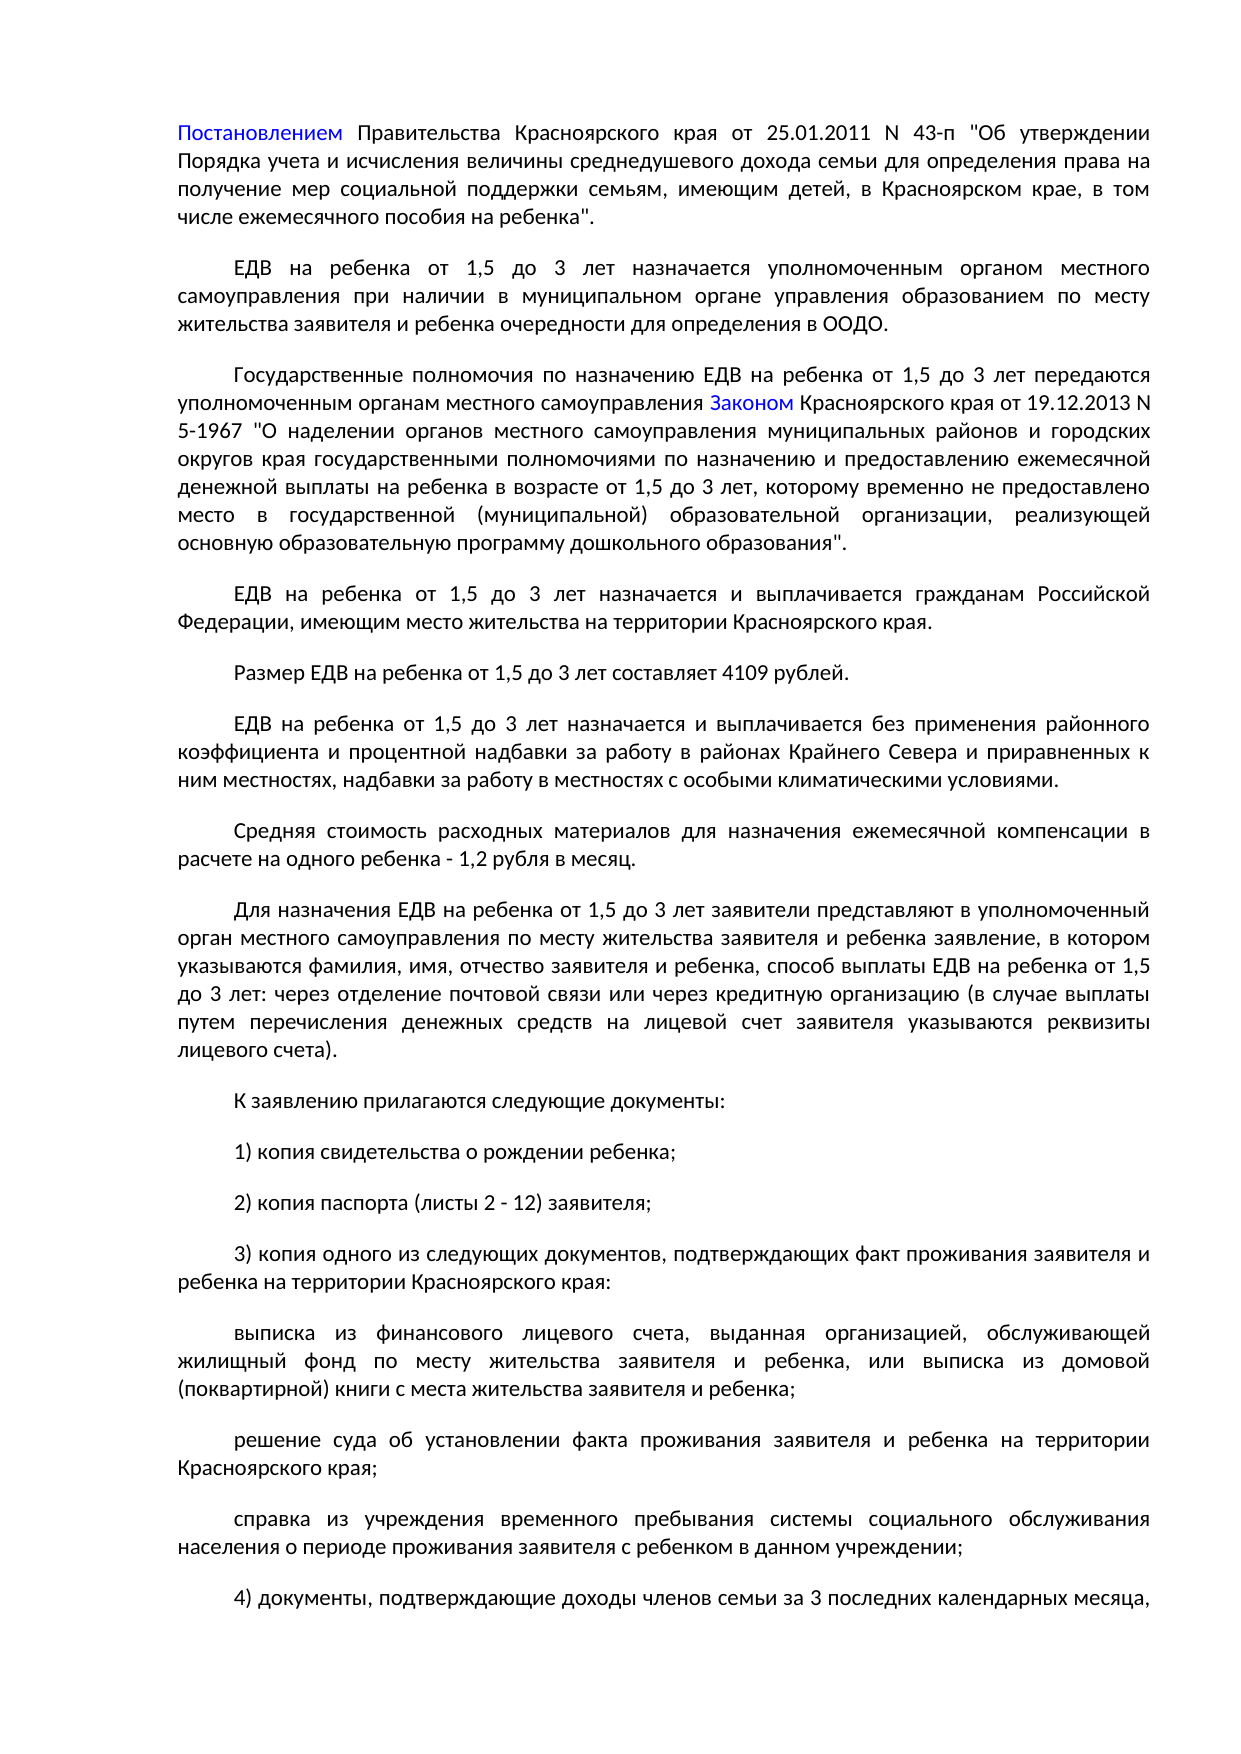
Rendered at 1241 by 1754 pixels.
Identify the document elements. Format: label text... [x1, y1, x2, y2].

text К заявлению прилагаются следующие документы: [177, 1086, 1152, 1114]
text 3) копия одного из следующих документов, подтверждающих факт проживания заявителя и ребенка на территории Красноярского края: [177, 1239, 1152, 1295]
text 2) копия паспорта (листы 2 - 12) заявителя; [177, 1188, 1152, 1216]
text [177, 1583, 1152, 1611]
text справка из учреждения временного пребывания системы социального обслуживания населения о периоде проживания заявителя с ребенком в данном учреждении; [177, 1504, 1152, 1560]
text ЕДВ на ребенка от 1,5 до 3 лет назначается и выплачивается гражданам Российской Федерации, имеющим место жительства на территории Красноярского края. [177, 579, 1152, 635]
text Средняя стоимость расходных материалов для назначения ежемесячной компенсации в расчете на одного ребенка - 1,2 рубля в месяц. [177, 816, 1152, 872]
text Размер ЕДВ на ребенка от 1,5 до 3 лет составляет 4109 рублей. [177, 658, 1152, 686]
text ЕДВ на ребенка от 1,5 до 3 лет назначается и выплачивается без применения районного коэффициента и процентной надбавки за работу в районах Крайнего Севера и приравненных к ним местностях, надбавки за работу в местностях с особыми климатическими условиями. [177, 709, 1152, 793]
text Для назначения ЕДВ на ребенка от 1,5 до 3 лет заявители представляют в уполномоченный орган местного самоуправления по месту жительства заявителя и ребенка заявление, в котором указываются фамилия, имя, отчество заявителя и ребенка, способ выплаты ЕДВ на ребенка от 1,5 до 3 лет: через отделение почтовой связи или через кредитную организацию (в случае выплаты путем перечисления денежных средств на лицевой счет заявителя указываются реквизиты лицевого счета). [177, 895, 1152, 1063]
text 1) копия свидетельства о рождении ребенка; [177, 1137, 1152, 1165]
text ЕДВ на ребенка от 1,5 до 3 лет назначается уполномоченным органом местного самоуправления при наличии в муниципальном органе управления образованием по месту жительства заявителя и ребенка очередности для определения в ООДО. [177, 253, 1152, 337]
text выписка из финансового лицевого счета, выданная организацией, обслуживающей жилищный фонд по месту жительства заявителя и ребенка, или выписка из домовой (поквартирной) книги с места жительства заявителя и ребенка; [177, 1318, 1152, 1402]
text решение суда об установлении факта проживания заявителя и ребенка на территории Красноярского края; [177, 1425, 1152, 1481]
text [177, 118, 1152, 230]
text Государственные полномочия по назначению ЕДВ на ребенка от 1,5 до 3 лет передаются уполномоченным органам местного самоуправления Законом Красноярского края от 19.12.2013 N 5-1967 "О наделении органов местного самоуправления муниципальных районов и городских округов края государственными полномочиями по назначению и предоставлению ежемесячной денежной выплаты на ребенка в возрасте от 1,5 до 3 лет, которому временно не предоставлено место в государственной (муниципальной) образовательной организации, реализующей основную образовательную программу дошкольного образования". [177, 360, 1152, 556]
